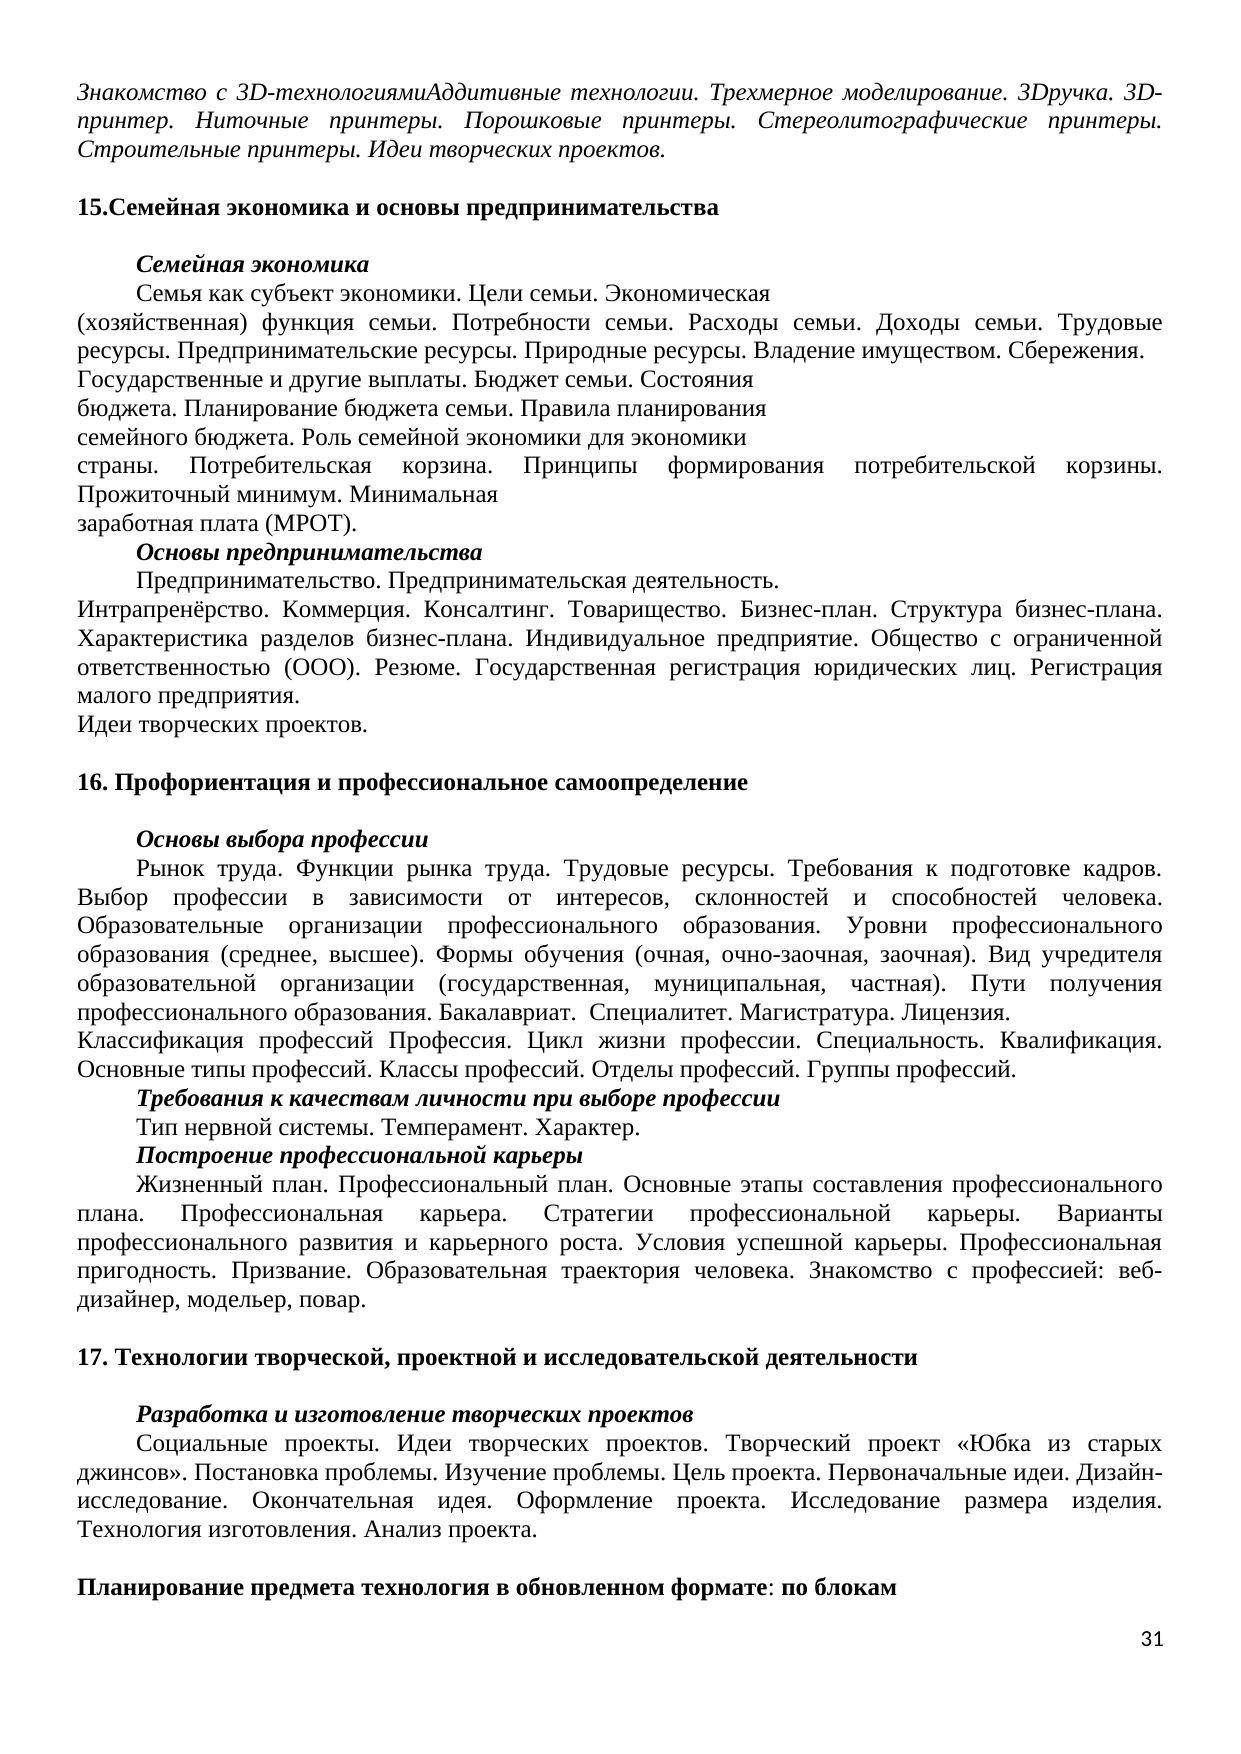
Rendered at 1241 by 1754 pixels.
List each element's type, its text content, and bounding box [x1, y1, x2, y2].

text бюджета. Планирование бюджета семьи. Правила планирования [77, 393, 1163, 422]
text Семейная экономика [77, 249, 1163, 278]
text Социальные проекты. Идеи творческих проектов. Творческий проект «Юбка из старых джинсов». Постановка проблемы. Изучение проблемы. Цель проекта. Первоначальные идеи. Дизайн-исследование. Окончательная идея. Оформление проекта. Исследование размера изделия. Технология изготовления. Анализ проекта. [77, 1428, 1163, 1543]
text семейного бюджета. Роль семейной экономики для экономики [77, 422, 1163, 451]
text Знакомство с 3D-технологиямиАддитивные технологии. Трехмерное моделирование. 3Dручка. 3D-принтер. Ниточные принтеры. Порошковые принтеры. Стереолитографические принтеры. Строительные принтеры. Идеи творческих проектов. [77, 77, 1163, 163]
text Рынок труда. Функции рынка труда. Трудовые ресурсы. Требования к подготовке кадров. Выбор профессии в зависимости от интересов, склонностей и способностей человека. Образовательные организации профессионального образования. Уровни профессионального образования (среднее, высшее). Формы обучения (очная, очно-заочная, заочная). Вид учредителя образовательной организации (государственная, муниципальная, частная). Пути получения профессионального образования. Бакалавриат. Специалитет. Магистратура. Лицензия. [77, 853, 1163, 1026]
text Интрапренёрство. Коммерция. Консалтинг. Товарищество. Бизнес-план. Структура бизнес-плана. Характеристика разделов бизнес-плана. Индивидуальное предприятие. Общество с ограниченной ответственностью (ООО). Резюме. Государственная регистрация юридических лиц. Регистрация малого предприятия. [77, 594, 1163, 709]
text Семья как субъект экономики. Цели семьи. Экономическая [77, 278, 1163, 307]
text Основы выбора профессии [77, 824, 1163, 853]
text 15.Семейная экономика и основы предпринимательства [77, 192, 1163, 221]
text Основы предпринимательства [77, 537, 1163, 566]
text Построение профессиональной карьеры [77, 1141, 1163, 1169]
text страны. Потребительская корзина. Принципы формирования потребительской корзины. Прожиточный минимум. Минимальная [77, 451, 1163, 508]
text Планирование предмета технология в обновленном формате: по блокам [775, 1572, 1163, 1601]
text Классификация профессий Профессия. Цикл жизни профессии. Специальность. Квалификация. Основные типы профессий. Классы профессий. Отделы профессий. Группы профессий. [77, 1026, 1163, 1083]
text Жизненный план. Профессиональный план. Основные этапы составления профессионального плана. Профессиональная карьера. Стратегии профессиональной карьеры. Варианты профессионального развития и карьерного роста. Условия успешной карьеры. Профессиональная пригодность. Призвание. Образовательная траектория человека. Знакомство с профессией: веб-дизайнер, модельер, повар. [77, 1169, 1163, 1313]
text Идеи творческих проектов. [77, 709, 1163, 738]
text заработная плата (МРОТ). [77, 508, 1163, 537]
text Разработка и изготовление творческих проектов [77, 1399, 1163, 1428]
text (хозяйственная) функция семьи. Потребности семьи. Расходы семьи. Доходы семьи. Трудовые ресурсы. Предпринимательские ресурсы. Природные ресурсы. Владение имуществом. Сбережения. [77, 307, 1163, 364]
text Тип нервной системы. Темперамент. Характер. [77, 1112, 1163, 1141]
text Требования к качествам личности при выборе профессии [77, 1083, 1163, 1112]
text Предпринимательство. Предпринимательская деятельность. [77, 566, 1163, 594]
text 17. Технологии творческой, проектной и исследовательской деятельности [77, 1342, 1163, 1371]
text Государственные и другие выплаты. Бюджет семьи. Состояния [77, 364, 1163, 393]
text 16. Профориентация и профессиональное самоопределение [77, 767, 1163, 796]
